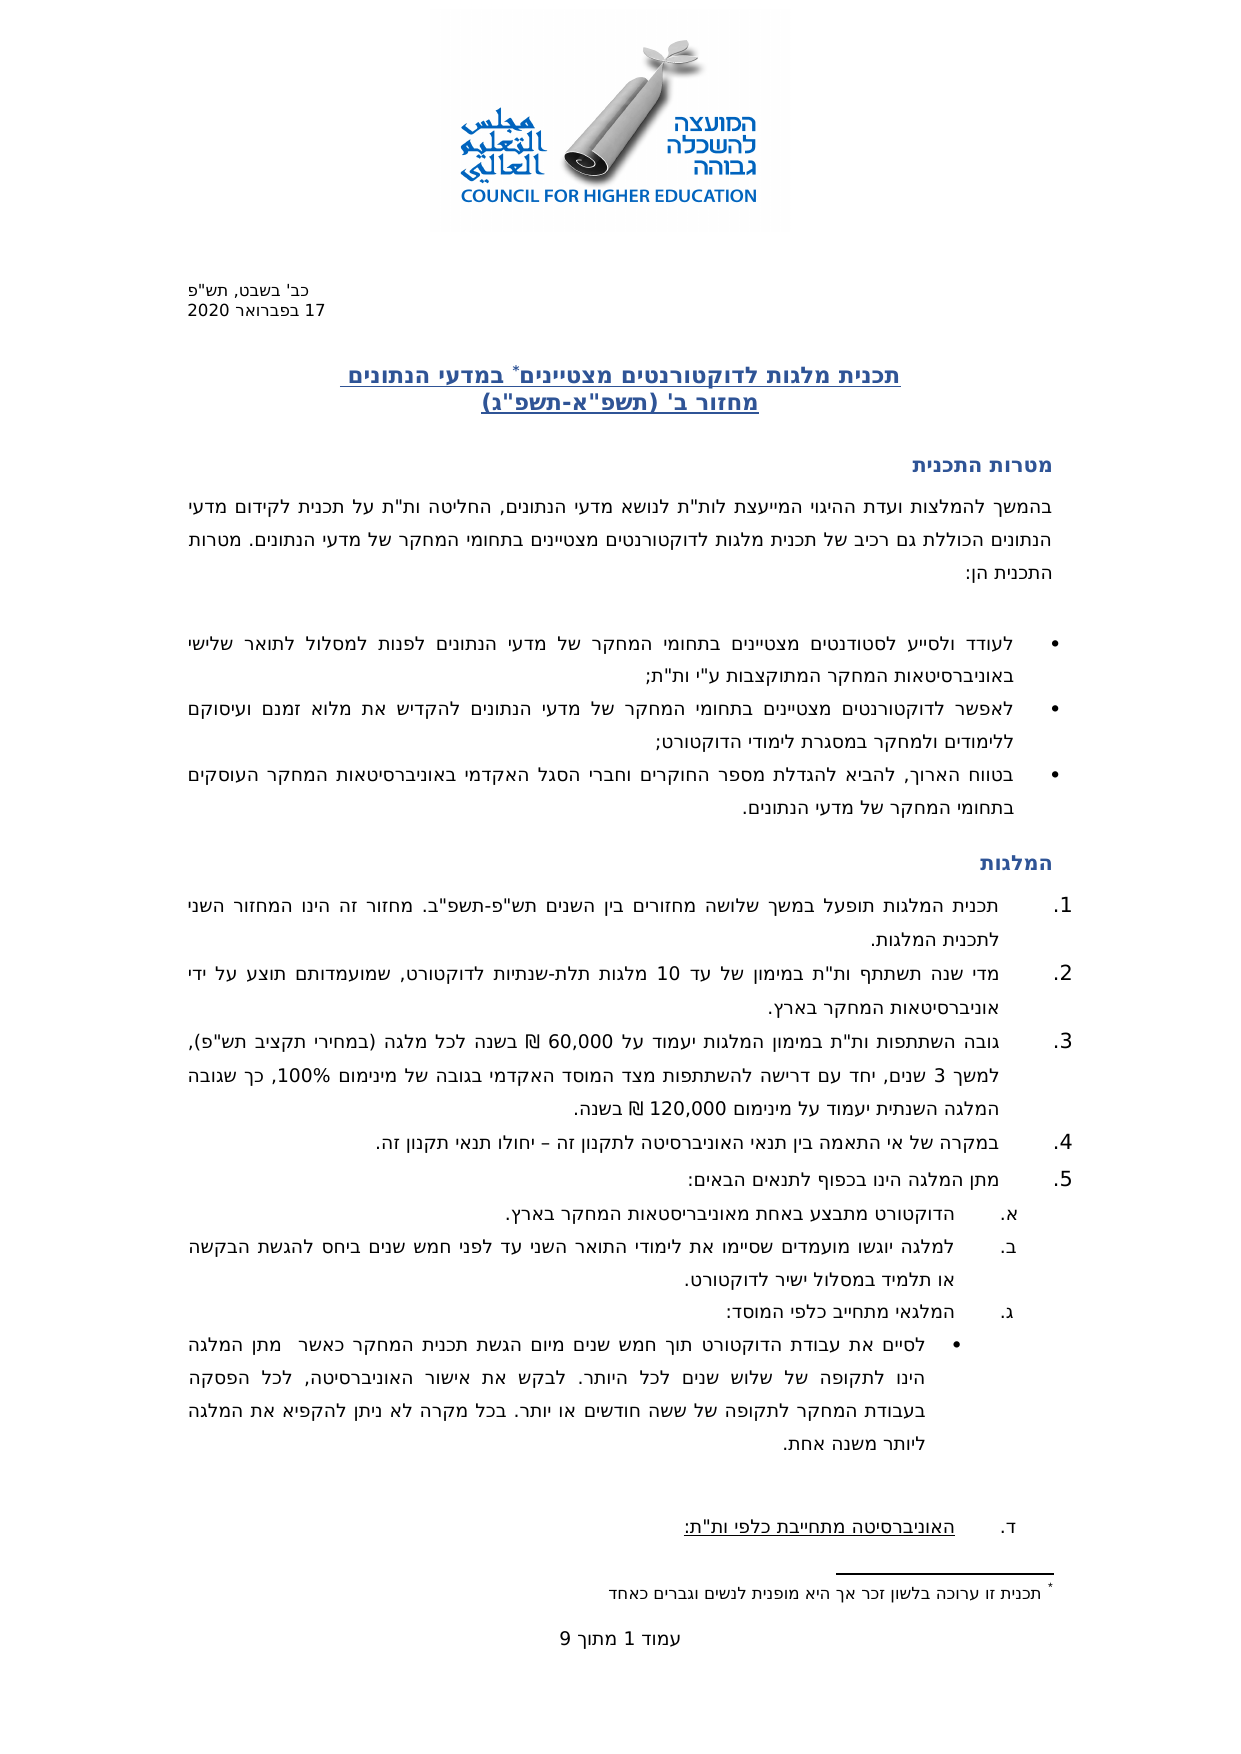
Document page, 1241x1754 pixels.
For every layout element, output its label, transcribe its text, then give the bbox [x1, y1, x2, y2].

list מדי שנה תשתתף ות"ת במימון של עד 10 מלגות תלת-שנתיות לדוקטורט, שמועמדותם תוצע על ידי אוניברסיטאות המחקר בארץ. [187, 961, 1053, 1018]
text מחזור ב' (תשפ"א-תשפ"ג) [187, 389, 1053, 416]
list לסיים את עבודת הדוקטורט תוך חמש שנים מיום הגשת תכנית המחקר כאשר מתן המלגה הינו לתקופה של שלוש שנים לכל היותר. לבקש את אישור האוניברסיטה, לכל הפסקה בעבודת המחקר לתקופה של ששה חודשים או יותר. בכל מקרה לא ניתן להקפיא את המלגה ליותר משנה אחת. [187, 1334, 953, 1454]
list לאפשר לדוקטורנטים מצטיינים בתחומי המחקר של מדעי הנתונים להקדיש את מלוא זמנם ועיסוקם ללימודים ולמחקר במסגרת לימודי הדוקטורט; [187, 698, 1052, 753]
text תכנית מלגות לדוקטורנטים מצטיינים* במדעי הנתונים [187, 363, 1053, 389]
list תכנית המלגות תופעל במשך שלושה מחזורים בין השנים תש"פ-תשפ"ב. מחזור זה הינו המחזור השני לתכנית המלגות. [187, 893, 1053, 951]
list מתן המלגה הינו בכפוף לתנאים הבאים: [187, 1167, 1053, 1191]
list למלגה יוגשו מועמדים שסיימו את לימודי התואר השני עד לפני חמש שנים ביחס להגשת הבקשה או תלמיד במסלול ישיר לדוקטורט. [187, 1236, 1000, 1291]
list המלגאי מתחייב כלפי המוסד: [187, 1301, 1000, 1323]
subtitle מטרות התכנית [187, 453, 1053, 478]
subtitle המלגות [187, 851, 1053, 875]
picture [430, 9, 791, 232]
list הדוקטורט מתבצע באחת מאוניבריסטאות המחקר בארץ. [187, 1203, 1000, 1225]
list במקרה של אי התאמה בין תנאי האוניברסיטה לתקנון זה – יחולו תנאי תקנון זה. [187, 1130, 1053, 1154]
list גובה השתתפות ות"ת במימון המלגות יעמוד על 60,000 ₪ בשנה לכל מלגה (במחירי תקציב תש"פ), למשך 3 שנים, יחד עם דרישה להשתתפות מצד המוסד האקדמי בגובה של מינימום 100%, כך שגובה המלגה השנתית יעמוד על מינימום 120,000 ₪ בשנה. [187, 1029, 1053, 1119]
text כב' בשבט, תש"פ [187, 281, 1053, 301]
text 17 בפברואר 2020 [187, 301, 1053, 320]
subtitle בהמשך להמלצות ועדת ההיגוי המייעצת לות"ת לנושא מדעי הנתונים, החליטה ות"ת על תכנית לקידום מדעי הנתונים הכוללת גם רכיב של תכנית מלגות לדוקטורנטים מצטיינים בתחומי המחקר של מדעי הנתונים. מטרות התכנית הן: [187, 496, 1053, 583]
list האוניברסיטה מתחייבת כלפי ות"ת: [187, 1516, 1000, 1538]
list לעודד ולסייע לסטודנטים מצטיינים בתחומי המחקר של מדעי הנתונים לפנות למסלול לתואר שלישי באוניברסיטאות המחקר המתוקצבות ע"י ות"ת; [187, 633, 1052, 687]
list בטווח הארוך, להביא להגדלת מספר החוקרים וחברי הסגל האקדמי באוניברסיטאות המחקר העוסקים בתחומי המחקר של מדעי הנתונים. [187, 764, 1052, 819]
